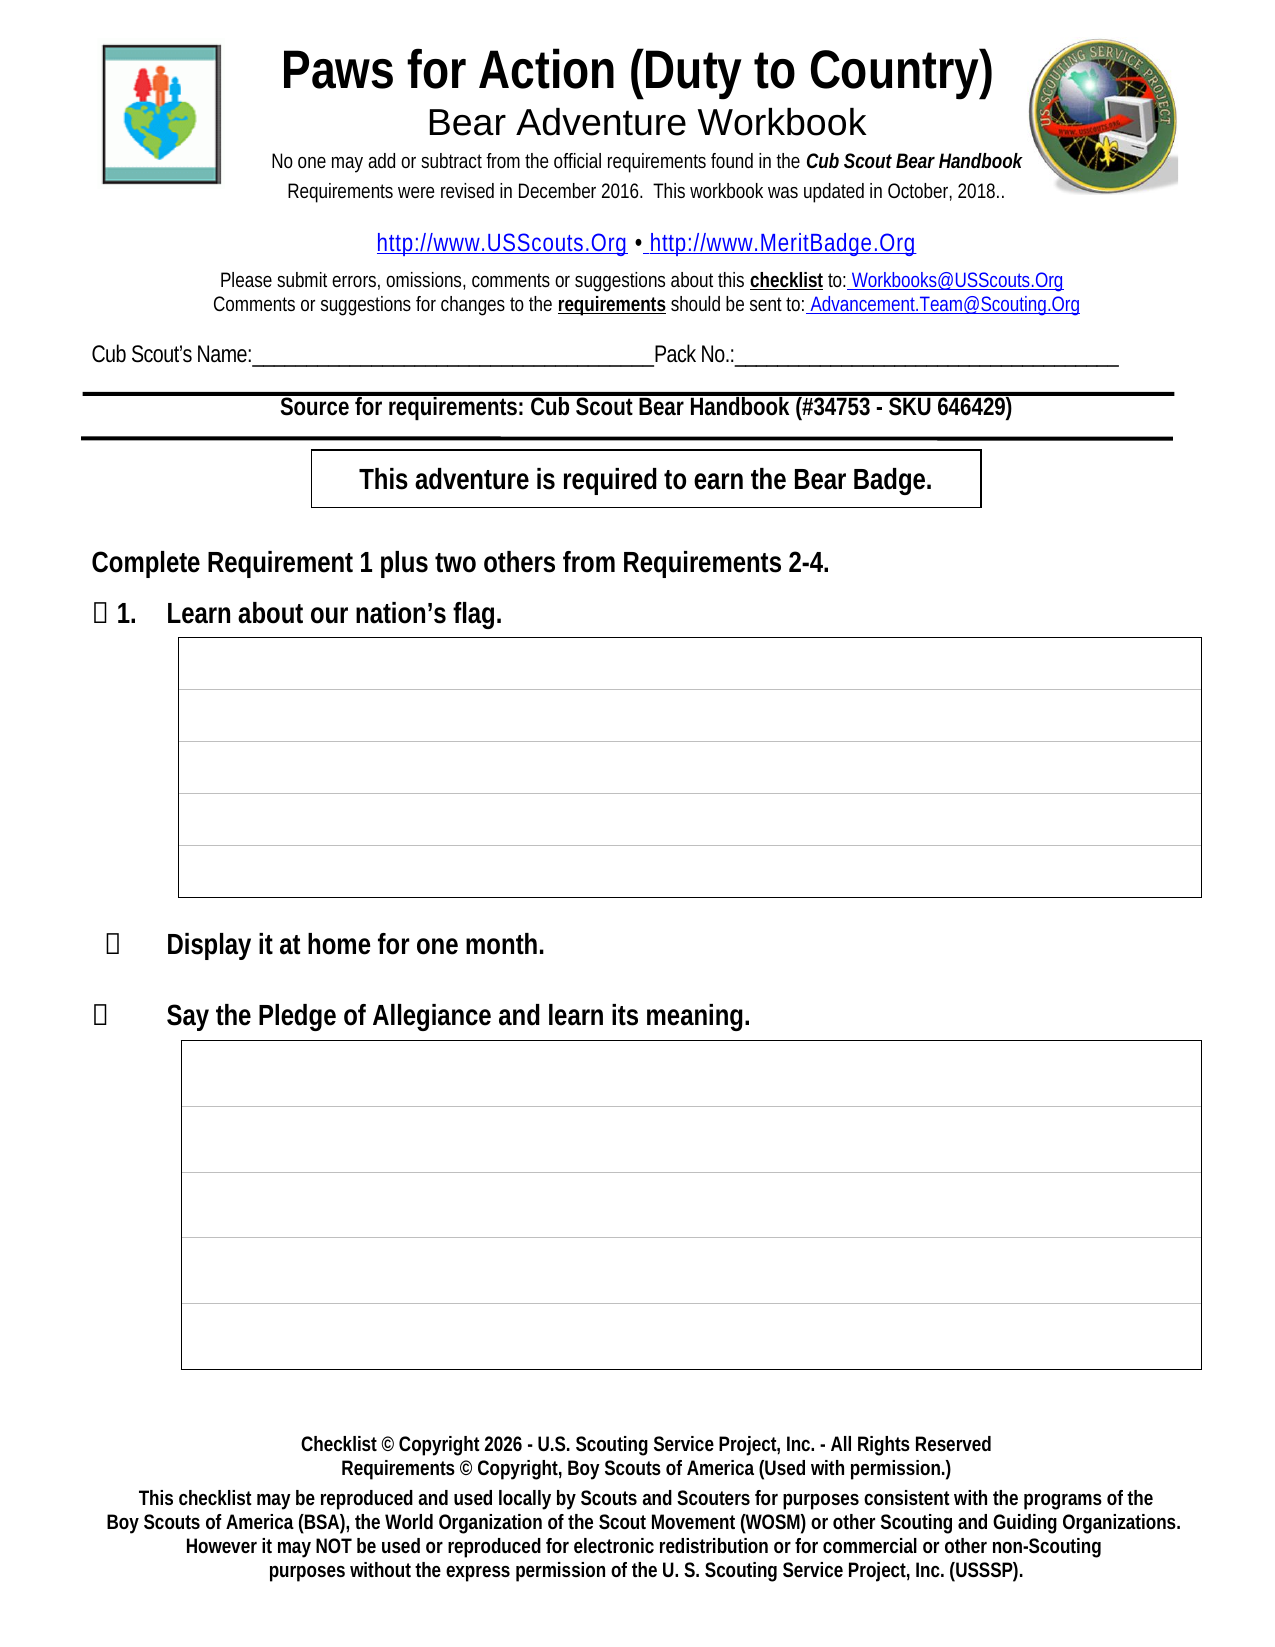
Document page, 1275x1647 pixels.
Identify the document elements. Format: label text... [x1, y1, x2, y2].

table_header [182, 1041, 1201, 1106]
table_header [179, 638, 1201, 689]
table_cell [182, 1304, 1201, 1369]
text  Say the Pledge of Allegiance and learn its meaning. [91, 994, 1201, 1034]
text http://www.USScouts.Org • http://www.MeritBadge.Org [91, 228, 1201, 257]
text Please submit errors, omissions, comments or suggestions about this checklist to: Workbooks@USScouts.Org Comments or suggestions for changes to the requirements should be sent to: Advancement.Team@Scouting.Org [91, 269, 1201, 317]
text Cub Scout’s Name: Pack No.: [91, 342, 1201, 368]
text  Display it at home for one month. [91, 923, 1201, 963]
text This adventure is required to earn the Bear Badge. [312, 451, 980, 507]
text Complete Requirement 1 plus two others from Requirements 2-4. [91, 535, 1201, 582]
table_cell [179, 690, 1201, 741]
picture [1027, 37, 1179, 195]
table_cell [179, 794, 1201, 845]
table_cell [182, 1173, 1201, 1237]
table_cell [179, 846, 1201, 897]
text  1. Learn about our nation’s flag. [91, 586, 1201, 633]
table_cell [179, 742, 1201, 793]
picture [97, 38, 225, 189]
text Source for requirements: Cub Scout Bear Handbook (#34753 - SKU 646429) [91, 393, 1201, 421]
table_cell [182, 1238, 1201, 1303]
table_cell [182, 1107, 1201, 1172]
